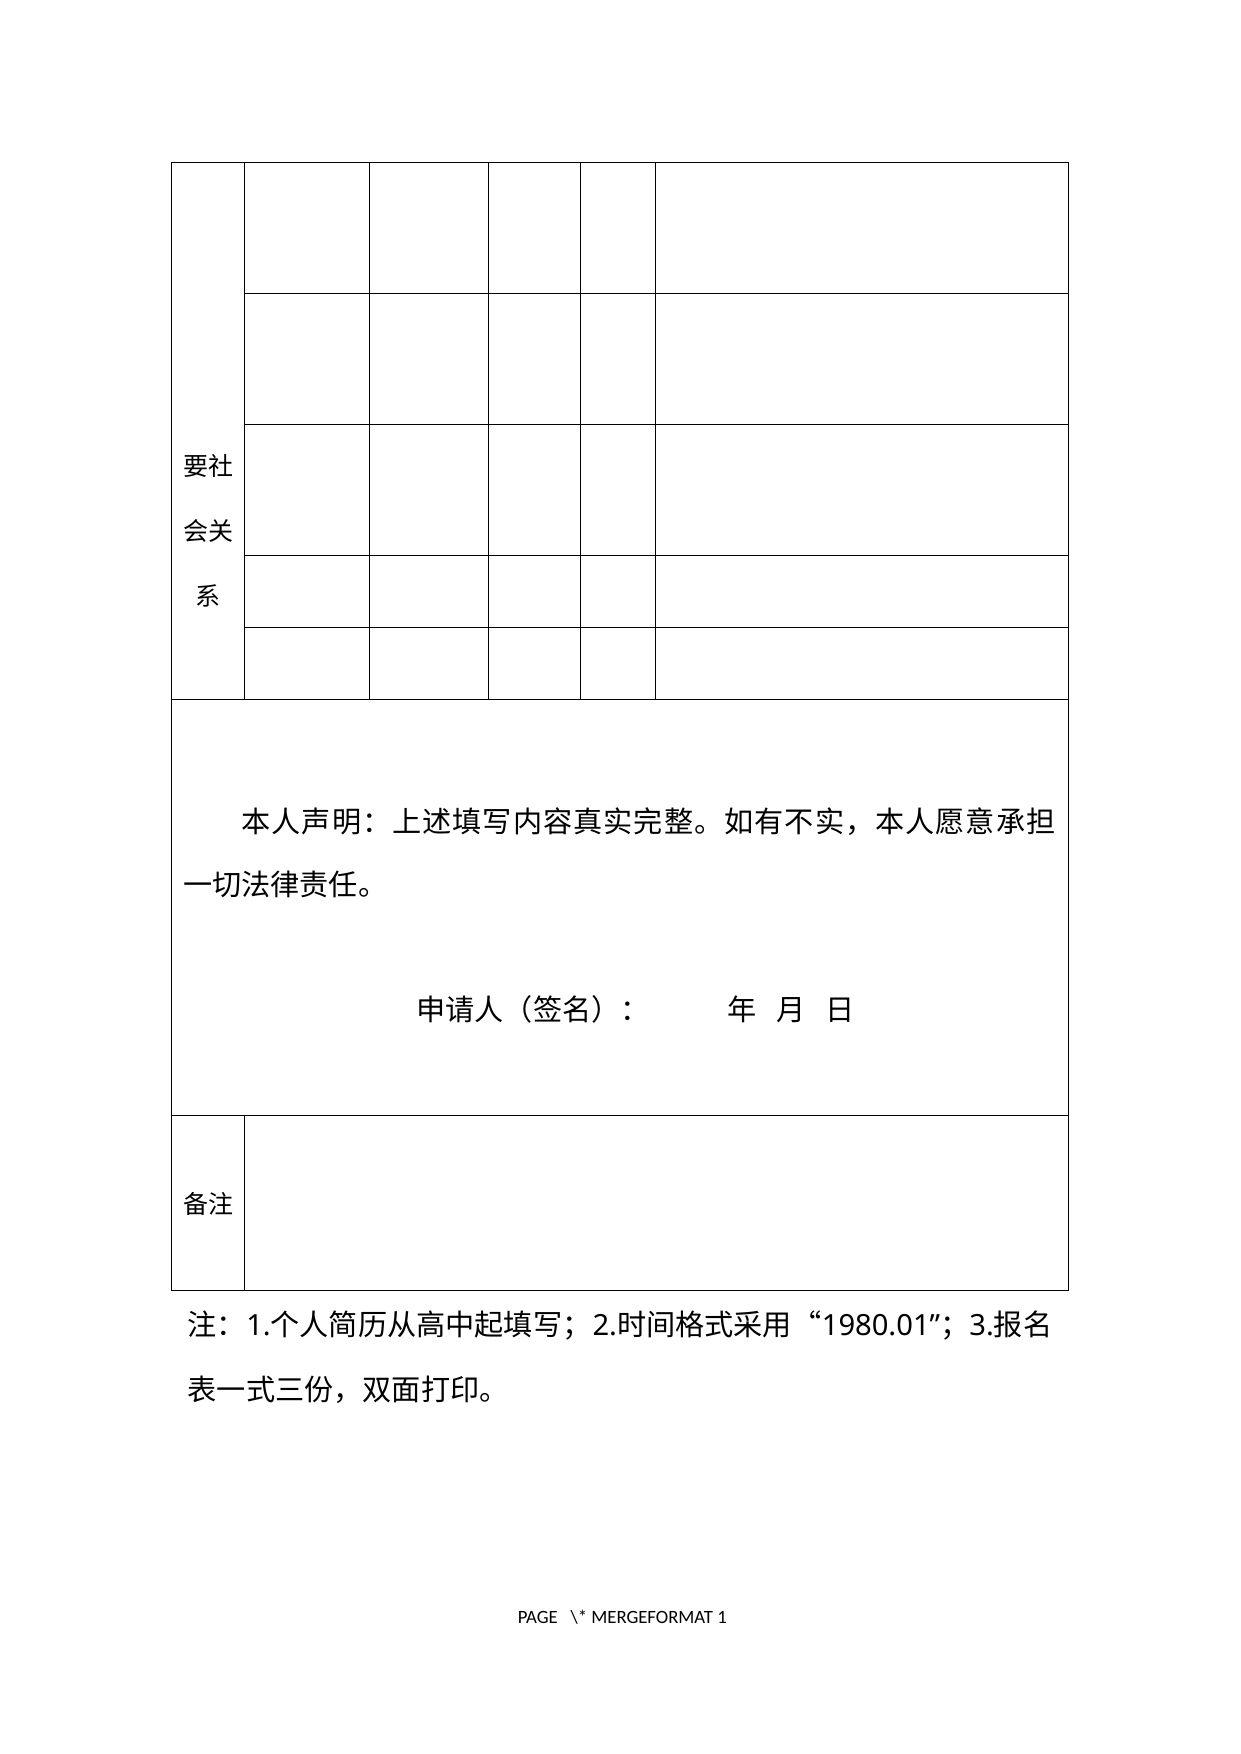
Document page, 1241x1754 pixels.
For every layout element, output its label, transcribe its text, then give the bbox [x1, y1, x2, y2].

table_cell [245, 163, 369, 293]
table_cell [489, 163, 580, 293]
table_cell [245, 628, 369, 699]
table_cell 本人声明：上述填写内容真实完整。如有不实，本人愿意承担一切法律责任。 申请人（签名）： 年 月 日 [172, 700, 1068, 1115]
table_cell 备注 [172, 1116, 244, 1289]
table_cell [656, 628, 1068, 699]
table_cell [489, 425, 580, 555]
table_cell [581, 628, 655, 699]
table_cell [370, 163, 488, 293]
table_cell [245, 294, 369, 424]
table_cell [656, 556, 1068, 627]
table_cell [581, 556, 655, 627]
table_cell [370, 628, 488, 699]
table_cell [581, 294, 655, 424]
table_cell [489, 628, 580, 699]
table_cell [370, 294, 488, 424]
table_cell [489, 294, 580, 424]
table_cell [370, 425, 488, 555]
table_cell [581, 425, 655, 555]
table_cell [581, 163, 655, 293]
table_cell [245, 425, 369, 555]
table_cell [245, 1116, 1068, 1289]
table_cell [656, 294, 1068, 424]
table_cell [245, 556, 369, 627]
table_cell [489, 556, 580, 627]
text 注：1.个人简历从高中起填写；2.时间格式采用“1980.01”；3.报名表一式三份，双面打印。 [187, 1291, 1053, 1421]
table_cell [656, 163, 1068, 293]
table_cell [370, 556, 488, 627]
table_cell [656, 425, 1068, 555]
